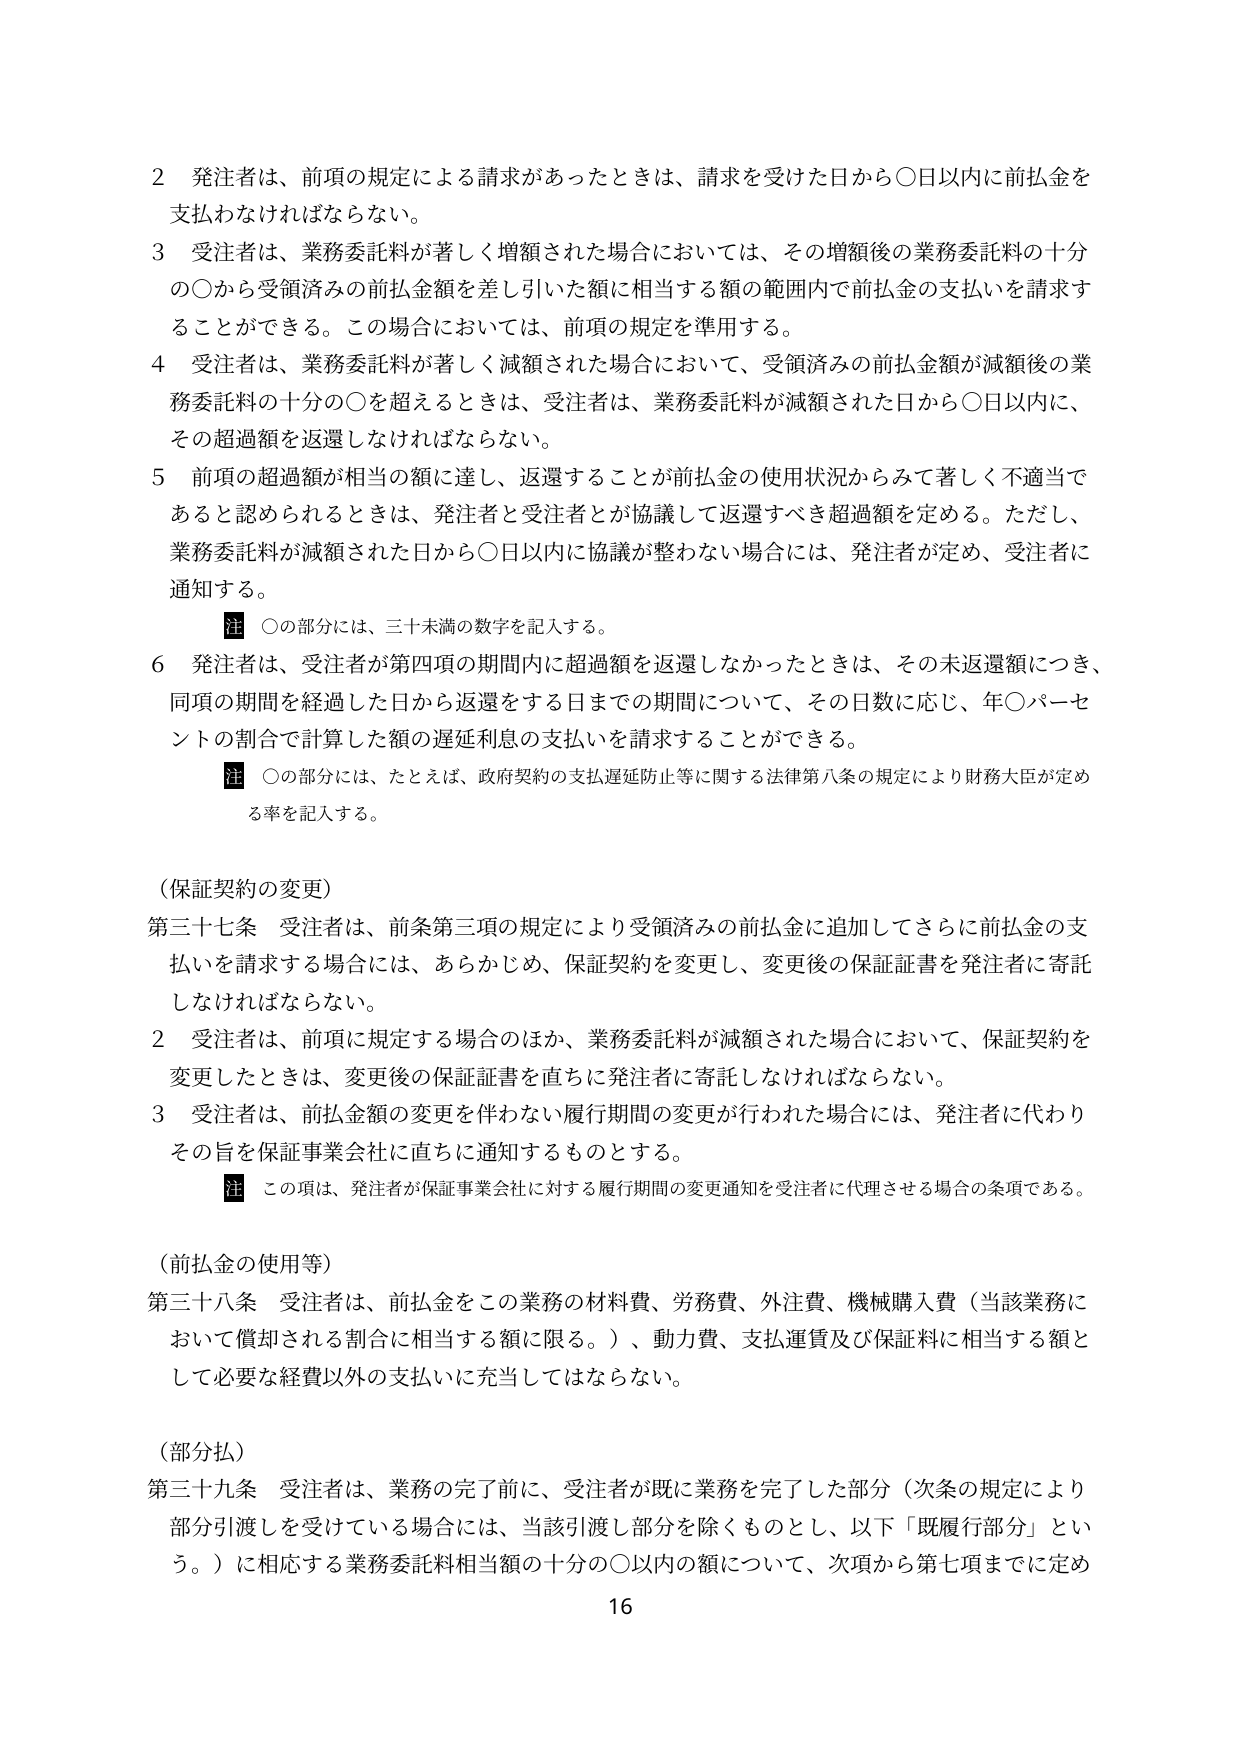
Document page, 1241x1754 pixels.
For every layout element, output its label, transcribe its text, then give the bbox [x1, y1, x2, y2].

text （保証契約の変更） [148, 869, 1092, 907]
text （前払金の使用等） [148, 1244, 1092, 1282]
text 第三十七条 受注者は、前条第三項の規定により受領済みの前払金に追加してさらに前払金の支払いを請求する場合には、あらかじめ、保証契約を変更し、変更後の保証証書を発注者に寄託しなければならない。 [148, 907, 1092, 1019]
text ３ 受注者は、前払金額の変更を伴わない履行期間の変更が行われた場合には、発注者に代わりその旨を保証事業会社に直ちに通知するものとする。 [148, 1094, 1092, 1169]
text ２ 発注者は、前項の規定による請求があったときは、請求を受けた日から○日以内に前払金を支払わなければならない。 [148, 157, 1092, 232]
text ２ 受注者は、前項に規定する場合のほか、業務委託料が減額された場合において、保証契約を変更したときは、変更後の保証証書を直ちに発注者に寄託しなければならない。 [148, 1019, 1092, 1094]
text 注 ○の部分には、たとえば、政府契約の支払遅延防止等に関する法律第八条の規定により財務大臣が定める率を記入する。 [224, 757, 1092, 832]
text 注 ○の部分には、三十未満の数字を記入する。 [165, 607, 1092, 644]
text （部分払） [148, 1432, 1092, 1469]
text ６ 発注者は、受注者が第四項の期間内に超過額を返還しなかったときは、その未返還額につき、同項の期間を経過した日から返還をする日までの期間について、その日数に応じ、年○パーセントの割合で計算した額の遅延利息の支払いを請求することができる。 [148, 644, 1092, 757]
text ５ 前項の超過額が相当の額に達し、返還することが前払金の使用状況からみて著しく不適当であると認められるときは、発注者と受注者とが協議して返還すべき超過額を定める。ただし、業務委託料が減額された日から○日以内に協議が整わない場合には、発注者が定め、受注者に通知する。 [148, 457, 1092, 607]
text 第三十八条 受注者は、前払金をこの業務の材料費、労務費、外注費、機械購入費（当該業務において償却される割合に相当する額に限る。）、動力費、支払運賃及び保証料に相当する額として必要な経費以外の支払いに充当してはならない。 [148, 1282, 1092, 1394]
text ４ 受注者は、業務委託料が著しく減額された場合において、受領済みの前払金額が減額後の業務委託料の十分の○を超えるときは、受注者は、業務委託料が減額された日から○日以内に、その超過額を返還しなければならない。 [148, 344, 1092, 457]
text ３ 受注者は、業務委託料が著しく増額された場合においては、その増額後の業務委託料の十分の○から受領済みの前払金額を差し引いた額に相当する額の範囲内で前払金の支払いを請求することができる。この場合においては、前項の規定を準用する。 [148, 232, 1092, 344]
text 注 この項は、発注者が保証事業会社に対する履行期間の変更通知を受注者に代理させる場合の条項である。 [165, 1169, 1092, 1207]
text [148, 1469, 1092, 1582]
